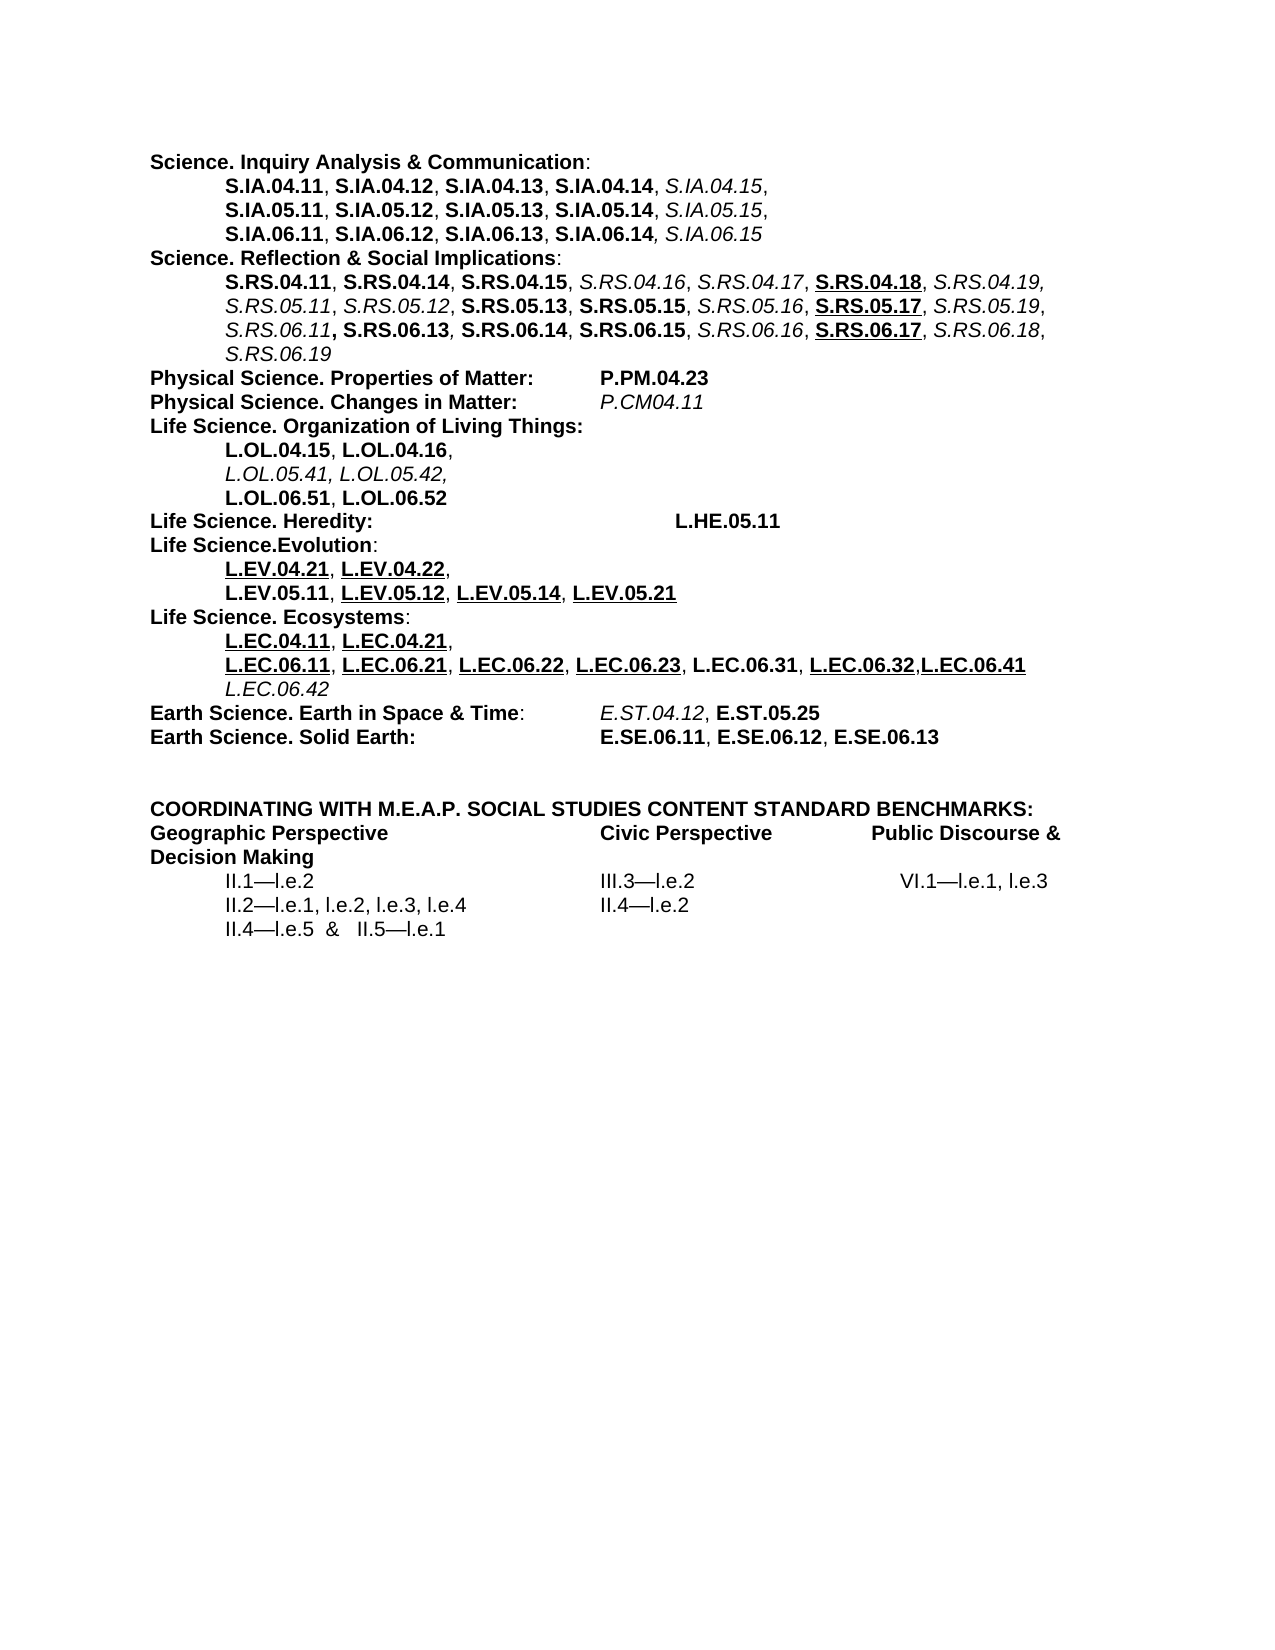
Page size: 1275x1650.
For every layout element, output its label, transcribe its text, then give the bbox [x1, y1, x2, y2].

text Life Science. Heredity: L.HE.05.11 [150, 509, 1125, 533]
text Earth Science. Earth in Space & Time: E.ST.04.12, E.ST.05.25 [150, 701, 1125, 725]
text L.EC.06.42 [225, 677, 1125, 701]
text S.IA.06.11, S.IA.06.12, S.IA.06.13, S.IA.06.14, S.IA.06.15 [225, 222, 1125, 246]
text Life Science. Ecosystems: [150, 605, 1125, 629]
text S.IA.05.11, S.IA.05.12, S.IA.05.13, S.IA.05.14, S.IA.05.15, [225, 198, 1125, 222]
text L.EC.06.11, L.EC.06.21, L.EC.06.22, L.EC.06.23, L.EC.06.31, L.EC.06.32,L.EC.06.41 [225, 653, 1125, 677]
text L.EV.04.21, L.EV.04.22, [225, 557, 1125, 581]
text S.IA.04.11, S.IA.04.12, S.IA.04.13, S.IA.04.14, S.IA.04.15, [225, 174, 1125, 198]
text II.1—l.e.2 .3—l.e.2 VI.1—l.e.1, l.e.3 [150, 869, 1125, 893]
text COORDINATING WITH M.E.A.P. SOCIAL STUDIES CONTENT STANDARD BENCHMARKS: [150, 797, 1125, 821]
text Life Science.Evolution: [150, 533, 1125, 557]
text L.OL.04.15, L.OL.04.16, [225, 437, 1125, 461]
text S.RS.04.11, S.RS.04.14, S.RS.04.15, S.RS.04.16, S.RS.04.17, S.RS.04.18, S.RS.04.19, [225, 270, 1125, 294]
text L.OL.06.51, L.OL.06.52 [225, 485, 1125, 509]
text S.RS.05.11, S.RS.05.12, S.RS.05.13, S.RS.05.15, S.RS.05.16, S.RS.05.17, S.RS.05.19, [225, 294, 1125, 318]
text Physical Science. Changes in Matter: P.CM04.11 [150, 389, 1125, 413]
text Geographic Perspective Civic Perspective Public Discourse & Decision Making [150, 821, 1125, 869]
text L.EV.05.11, L.EV.05.12, L.EV.05.14, L.EV.05.21 [225, 581, 1125, 605]
text Physical Science. Properties of Matter: P.PM.04.23 [150, 366, 1125, 389]
text L.EC.04.11, L.EC.04.21, [225, 629, 1125, 653]
text Life Science. Organization of Living Things: [150, 413, 1125, 437]
text Science. Reflection & Social Implications: [150, 246, 1125, 270]
text Science. Inquiry Analysis & Communication: [150, 150, 1125, 174]
text S.RS.06.11, S.RS.06.13, S.RS.06.14, S.RS.06.15, S.RS.06.16, S.RS.06.17, S.RS.06.18, S.RS.06.19 [225, 318, 1125, 366]
text II.4—l.e.5 & II.5—l.e.1 [150, 917, 1125, 941]
text L.OL.05.41, L.OL.05.42, [225, 461, 1125, 485]
text II.2—l.e.1, l.e.2, l.e.3, l.e.4 II.4—l.e.2 [150, 893, 1125, 917]
text Earth Science. Solid Earth: E.SE.06.11, E.SE.06.12, E.SE.06.13 [150, 725, 1125, 749]
